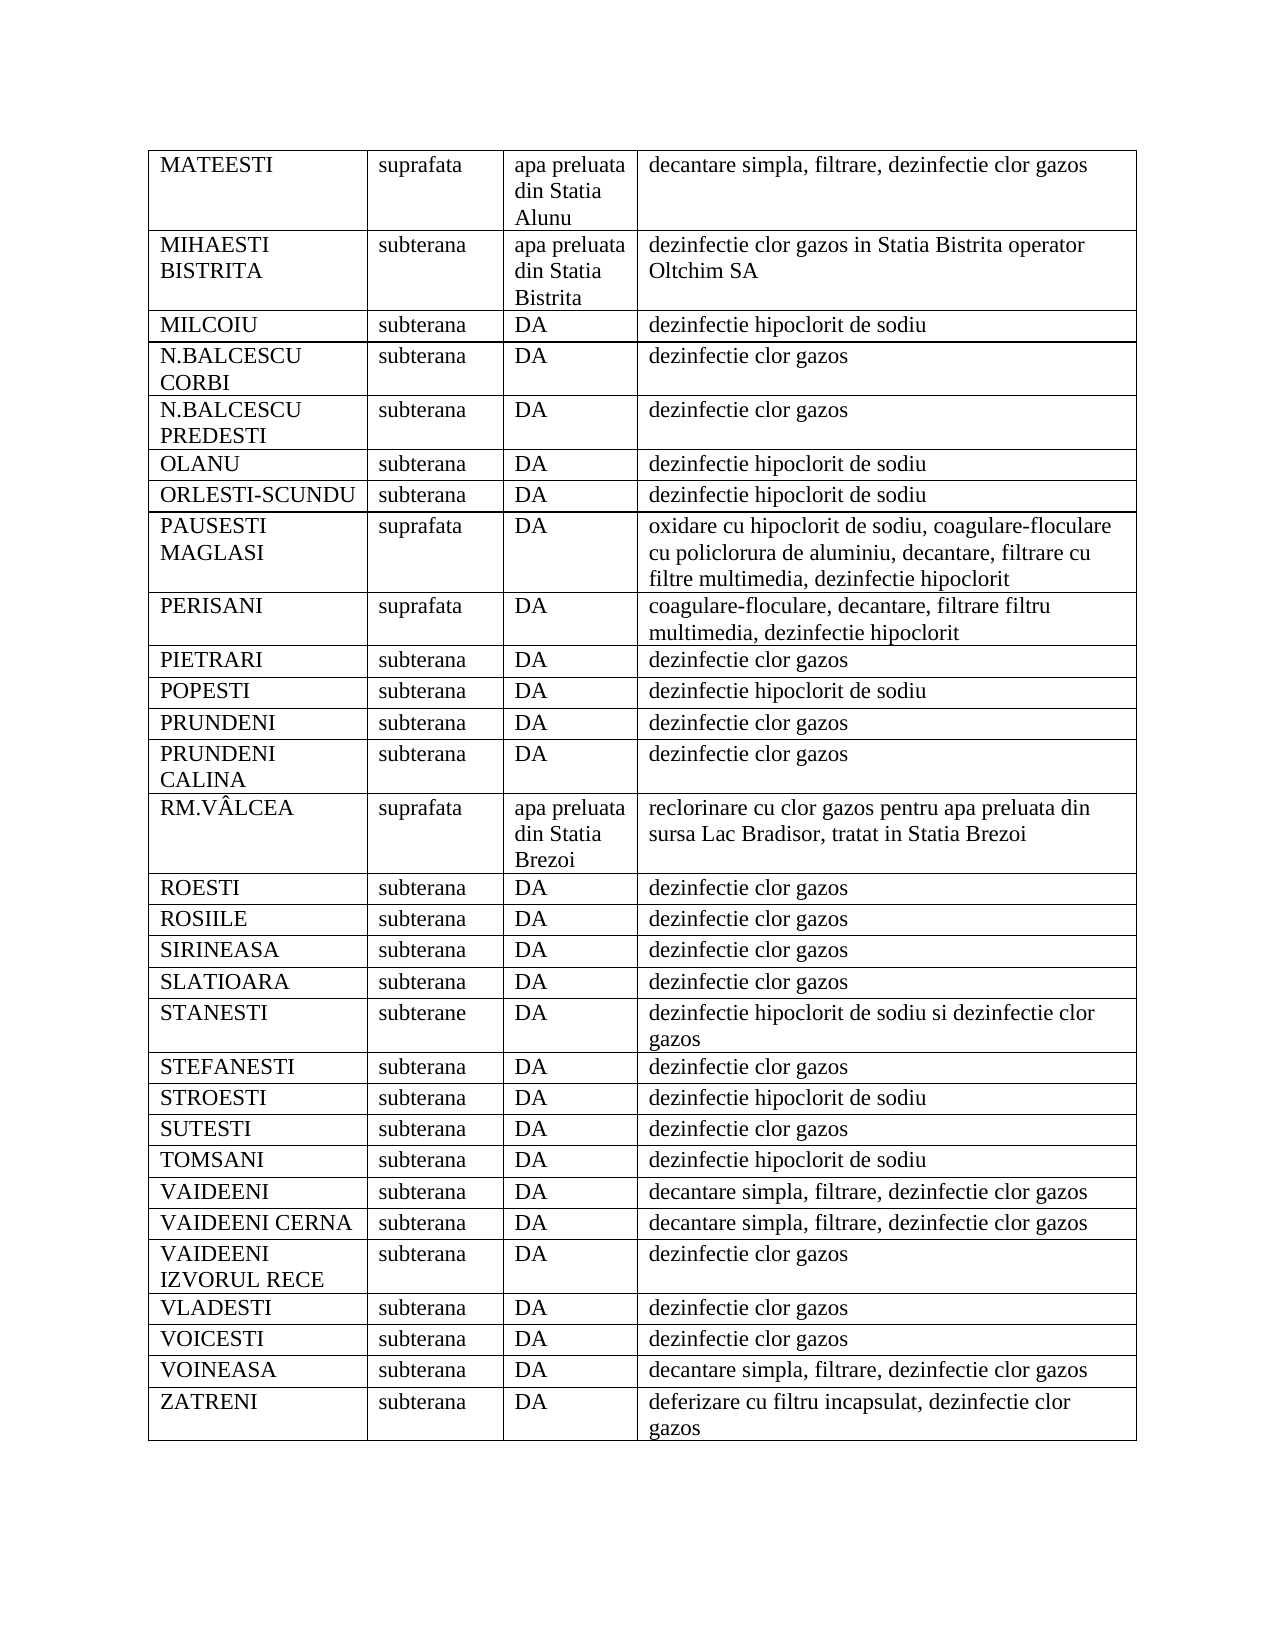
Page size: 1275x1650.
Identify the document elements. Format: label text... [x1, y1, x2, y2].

table_cell RM.VÂLCEA [149, 794, 367, 873]
table_cell DA [504, 311, 637, 341]
table_cell dezinfectie clor gazos [638, 646, 1136, 677]
table_cell subterana [368, 1084, 503, 1114]
table_cell dezinfectie clor gazos [638, 968, 1136, 998]
table_cell DA [504, 450, 637, 480]
table_cell apa preluata din Statia Brezoi [504, 794, 637, 873]
table_cell DA [504, 740, 637, 793]
table_cell DA [504, 1115, 637, 1145]
table_cell STANESTI [149, 999, 367, 1052]
table_cell N.BALCESCU CORBI [149, 343, 367, 395]
table_cell decantare simpla, filtrare, dezinfectie clor gazos [638, 151, 1136, 230]
table_cell N.BALCESCU PREDESTI [149, 396, 367, 449]
table_cell PAUSESTI MAGLASI [149, 513, 367, 592]
table_cell subterana [368, 1146, 503, 1177]
table_cell subterana [368, 905, 503, 935]
table_cell subterana [368, 481, 503, 511]
table_cell DA [504, 905, 637, 935]
table_cell subterana [368, 678, 503, 708]
table_cell suprafata [368, 513, 503, 592]
table_cell DA [504, 1325, 637, 1355]
table_cell decantare simpla, filtrare, dezinfectie clor gazos [638, 1356, 1136, 1387]
table_cell DA [504, 968, 637, 998]
table_cell DA [504, 936, 637, 967]
table_cell subterana [368, 968, 503, 998]
table_cell DA [504, 1178, 637, 1208]
table_cell DA [504, 678, 637, 708]
table_cell subterana [368, 1209, 503, 1239]
table_cell deferizare cu filtru incapsulat, dezinfectie clor gazos [638, 1388, 1136, 1440]
table_cell PRUNDENI CALINA [149, 740, 367, 793]
table_cell dezinfectie hipoclorit de sodiu [638, 678, 1136, 708]
table_cell DA [504, 343, 637, 395]
table_cell MIHAESTI BISTRITA [149, 231, 367, 310]
table_cell VOINEASA [149, 1356, 367, 1387]
table_cell MATEESTI [149, 151, 367, 230]
table_cell dezinfectie clor gazos [638, 709, 1136, 739]
table_cell suprafata [368, 151, 503, 230]
table_cell DA [504, 1388, 637, 1440]
table_cell subterana [368, 740, 503, 793]
table_cell dezinfectie hipoclorit de sodiu [638, 1146, 1136, 1177]
table_cell coagulare-floculare, decantare, filtrare filtru multimedia, dezinfectie hipoclorit [638, 593, 1136, 645]
table_cell DA [504, 396, 637, 449]
table_cell dezinfectie clor gazos [638, 936, 1136, 967]
table_cell dezinfectie hipoclorit de sodiu [638, 1084, 1136, 1114]
table_cell ROSIILE [149, 905, 367, 935]
table_cell PIETRARI [149, 646, 367, 677]
table_cell apa preluata din Statia Alunu [504, 151, 637, 230]
table_cell DA [504, 646, 637, 677]
table_cell DA [504, 1146, 637, 1177]
table_cell ORLESTI-SCUNDU [149, 481, 367, 511]
table_cell dezinfectie clor gazos [638, 343, 1136, 395]
table_cell subterana [368, 1356, 503, 1387]
table_cell VOICESTI [149, 1325, 367, 1355]
table_cell suprafata [368, 794, 503, 873]
table_cell subterana [368, 311, 503, 341]
table_cell subterana [368, 1388, 503, 1440]
table_cell DA [504, 513, 637, 592]
table_cell dezinfectie clor gazos [638, 1240, 1136, 1293]
table_cell PERISANI [149, 593, 367, 645]
table_cell subterana [368, 1294, 503, 1324]
table_cell DA [504, 1294, 637, 1324]
table_cell PRUNDENI [149, 709, 367, 739]
table_cell STROESTI [149, 1084, 367, 1114]
table_cell subterana [368, 936, 503, 967]
table_cell subterana [368, 396, 503, 449]
table_cell subterana [368, 874, 503, 904]
table_cell SIRINEASA [149, 936, 367, 967]
table_cell subterana [368, 1053, 503, 1083]
table_cell dezinfectie clor gazos [638, 396, 1136, 449]
table_cell subterane [368, 999, 503, 1052]
table_cell dezinfectie hipoclorit de sodiu [638, 481, 1136, 511]
table_cell suprafata [368, 593, 503, 645]
table_cell DA [504, 1084, 637, 1114]
table_cell DA [504, 709, 637, 739]
table_cell subterana [368, 231, 503, 310]
table_cell SUTESTI [149, 1115, 367, 1145]
table_cell DA [504, 874, 637, 904]
table_cell subterana [368, 1240, 503, 1293]
table_cell STEFANESTI [149, 1053, 367, 1083]
table_cell subterana [368, 343, 503, 395]
table_cell oxidare cu hipoclorit de sodiu, coagulare-floculare cu policlorura de aluminiu, decantare, filtrare cu filtre multimedia, dezinfectie hipoclorit [638, 513, 1136, 592]
table_cell subterana [368, 1325, 503, 1355]
table_cell VAIDEENI CERNA [149, 1209, 367, 1239]
table_cell DA [504, 1053, 637, 1083]
table_cell dezinfectie clor gazos in Statia Bistrita operator Oltchim SA [638, 231, 1136, 310]
table_cell DA [504, 1356, 637, 1387]
table_cell subterana [368, 450, 503, 480]
table_cell dezinfectie clor gazos [638, 740, 1136, 793]
table_cell MILCOIU [149, 311, 367, 341]
table_cell subterana [368, 646, 503, 677]
table_cell SLATIOARA [149, 968, 367, 998]
table_cell dezinfectie hipoclorit de sodiu [638, 311, 1136, 341]
table_cell ROESTI [149, 874, 367, 904]
table_cell decantare simpla, filtrare, dezinfectie clor gazos [638, 1209, 1136, 1239]
table_cell ZATRENI [149, 1388, 367, 1440]
table_cell apa preluata din Statia Bistrita [504, 231, 637, 310]
table_cell DA [504, 1209, 637, 1239]
table_cell VLADESTI [149, 1294, 367, 1324]
table_cell DA [504, 999, 637, 1052]
table_cell POPESTI [149, 678, 367, 708]
table_cell reclorinare cu clor gazos pentru apa preluata din sursa Lac Bradisor, tratat in Statia Brezoi [638, 794, 1136, 873]
table_cell dezinfectie clor gazos [638, 874, 1136, 904]
table_cell subterana [368, 1115, 503, 1145]
table_cell TOMSANI [149, 1146, 367, 1177]
table_cell VAIDEENI IZVORUL RECE [149, 1240, 367, 1293]
table_cell dezinfectie hipoclorit de sodiu [638, 450, 1136, 480]
table_cell subterana [368, 709, 503, 739]
table_cell DA [504, 1240, 637, 1293]
table_cell DA [504, 481, 637, 511]
table_cell dezinfectie hipoclorit de sodiu si dezinfectie clor gazos [638, 999, 1136, 1052]
table_cell dezinfectie clor gazos [638, 1115, 1136, 1145]
table_cell dezinfectie clor gazos [638, 905, 1136, 935]
table_cell dezinfectie clor gazos [638, 1053, 1136, 1083]
table_cell OLANU [149, 450, 367, 480]
table_cell subterana [368, 1178, 503, 1208]
table_cell decantare simpla, filtrare, dezinfectie clor gazos [638, 1178, 1136, 1208]
table_cell dezinfectie clor gazos [638, 1325, 1136, 1355]
table_cell DA [504, 593, 637, 645]
table_cell dezinfectie clor gazos [638, 1294, 1136, 1324]
table_cell VAIDEENI [149, 1178, 367, 1208]
